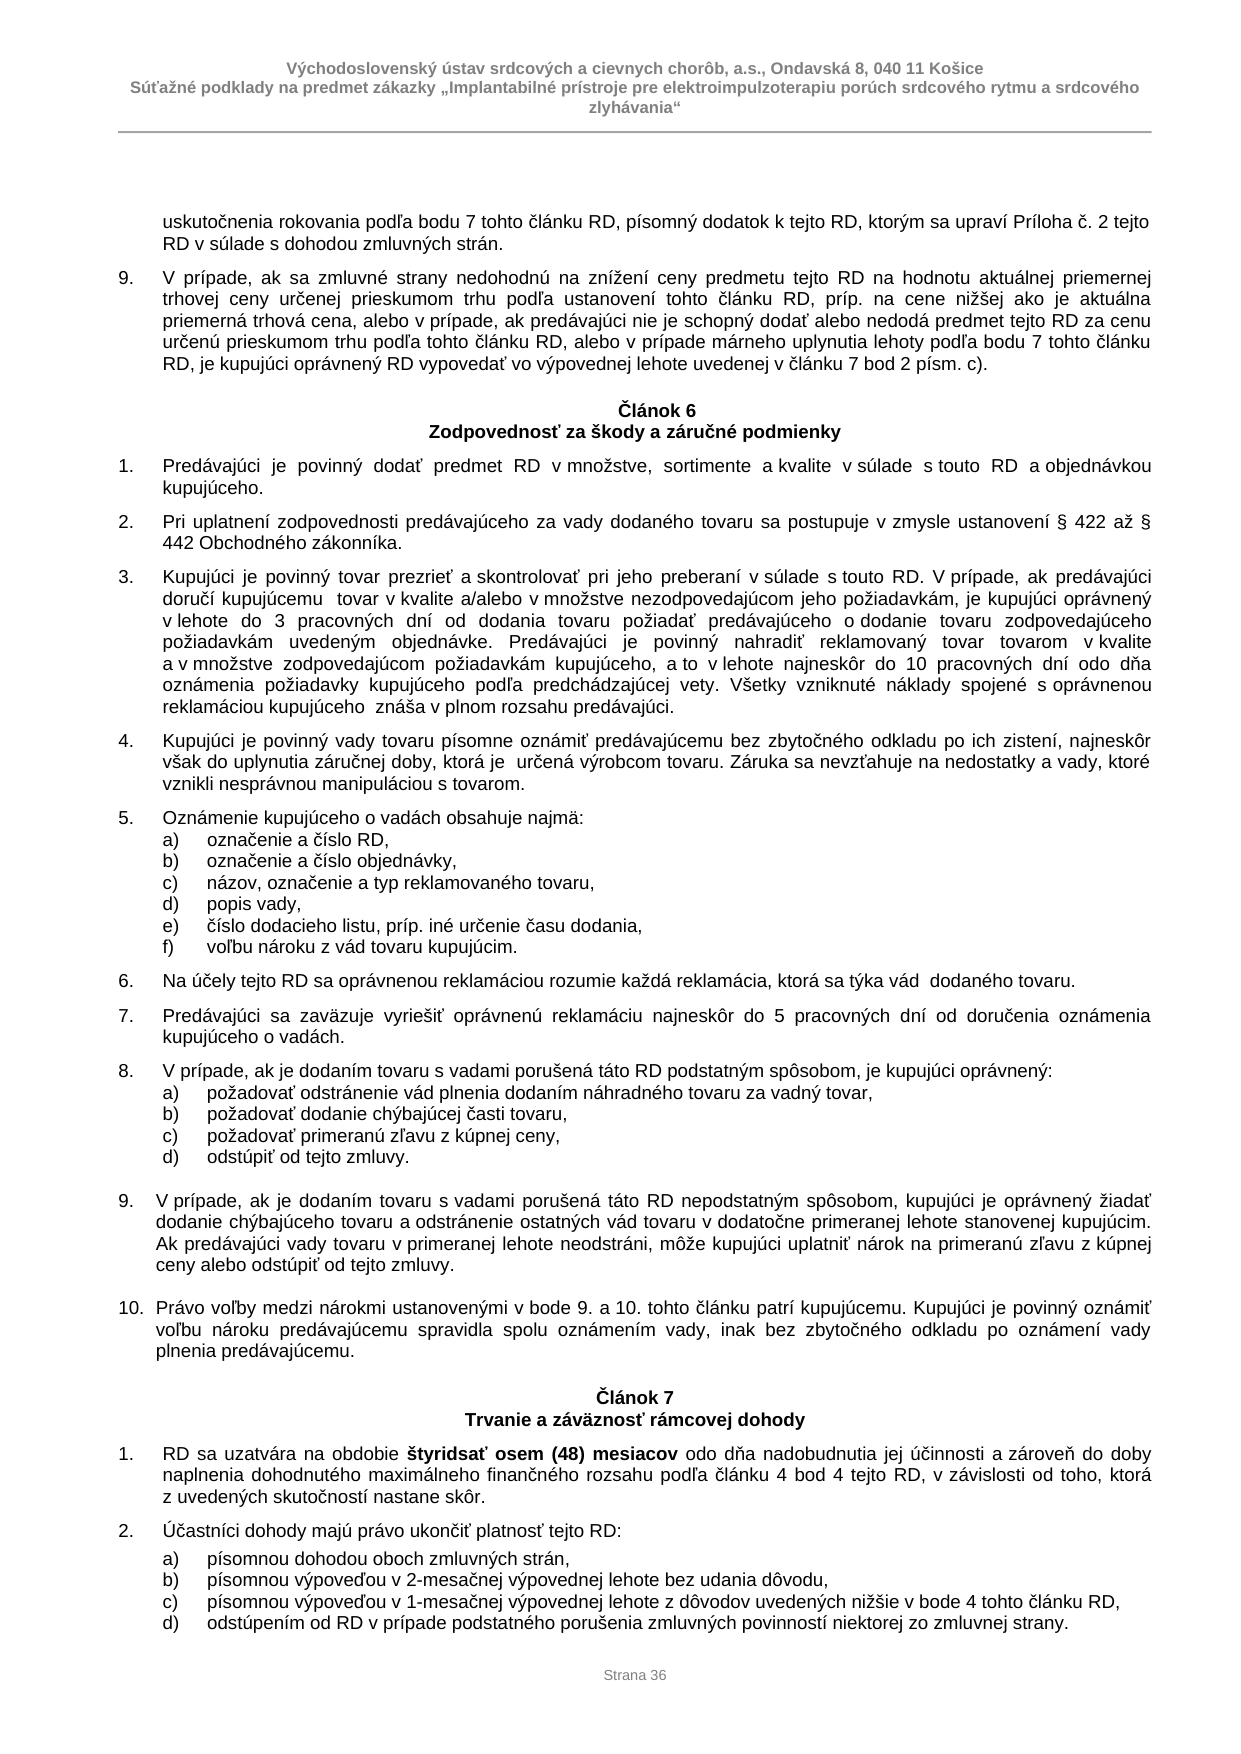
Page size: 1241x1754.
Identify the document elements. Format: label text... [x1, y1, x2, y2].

list Predávajúci sa zaväzuje vyriešiť oprávnenú reklamáciu najneskôr do 5 pracovných dní od doručenia oznámenia kupujúceho o vadách. [118, 1004, 1152, 1047]
list V prípade, ak sa zmluvné strany nedohodnú na znížení ceny predmetu tejto RD na hodnotu aktuálnej priemernej trhovej ceny určenej prieskumom trhu podľa ustanovení tohto článku RD, príp. na cene nižšej ako je aktuálna priemerná trhová cena, alebo v prípade, ak predávajúci nie je schopný dodať alebo nedodá predmet tejto RD za cenu určenú prieskumom trhu podľa tohto článku RD, alebo v prípade márneho uplynutia lehoty podľa bodu 7 tohto článku RD, je kupujúci oprávnený RD vypovedať vo výpovednej lehote uvedenej v článku 7 bod 2 písm. c). [118, 267, 1152, 374]
list označenie a číslo objednávky, [162, 850, 1152, 872]
text Zodpovednosť za škody a záručné podmienky [118, 421, 1152, 442]
list Kupujúci je povinný tovar prezrieť a skontrolovať pri jeho preberaní v súlade s touto RD. V prípade, ak predávajúci doručí kupujúcemu tovar v kvalite a/alebo v množstve nezodpovedajúcom jeho požiadavkám, je kupujúci oprávnený v lehote do 3 pracovných dní od dodania tovaru požiadať predávajúceho o dodanie tovaru zodpovedajúceho požiadavkám uvedeným objednávke. Predávajúci je povinný nahradiť reklamovaný tovar tovarom v kvalite a v množstve zodpovedajúcom požiadavkám kupujúceho, a to v lehote najneskôr do 10 pracovných dní odo dňa oznámenia požiadavky kupujúceho podľa predchádzajúcej vety. Všetky vzniknuté náklady spojené s oprávnenou reklamáciou kupujúceho znáša v plnom rozsahu predávajúci. [118, 566, 1152, 717]
list označenie a číslo RD, [162, 828, 1152, 850]
list písomnou výpoveďou v 2-mesačnej výpovednej lehote bez udania dôvodu, [162, 1569, 1152, 1591]
text Článok 6 [162, 399, 1152, 421]
list voľbu nároku z vád tovaru kupujúcim. [162, 936, 1152, 958]
list Predávajúci je povinný dodať predmet RD v množstve, sortimente a kvalite v súlade s touto RD a objednávkou kupujúceho. [118, 455, 1152, 498]
list písomnou výpoveďou v 1-mesačnej výpovednej lehote z dôvodov uvedených nižšie v bode 4 tohto článku RD, [162, 1591, 1152, 1612]
list odstúpiť od tejto zmluvy. [162, 1146, 1152, 1168]
text Trvanie a záväznosť rámcovej dohody [118, 1408, 1152, 1430]
list požadovať primeranú zľavu z kúpnej ceny, [162, 1125, 1152, 1146]
list Pri uplatnení zodpovednosti predávajúceho za vady dodaného tovaru sa postupuje v zmysle ustanovení § 422 až § 442 Obchodného zákonníka. [118, 511, 1152, 554]
list požadovať odstránenie vád plnenia dodaním náhradného tovaru za vadný tovar, [162, 1082, 1152, 1103]
list názov, označenie a typ reklamovaného tovaru, [162, 872, 1152, 893]
list požadovať dodanie chýbajúcej časti tovaru, [162, 1103, 1152, 1125]
list popis vady, [162, 893, 1152, 915]
list V prípade, ak je dodaním tovaru s vadami porušená táto RD nepodstatným spôsobom, kupujúci je oprávnený žiadať dodanie chýbajúceho tovaru a odstránenie ostatných vád tovaru v dodatočne primeranej lehote stanovenej kupujúcim. Ak predávajúci vady tovaru v primeranej lehote neodstráni, môže kupujúci uplatniť nárok na primeranú zľavu z kúpnej ceny alebo odstúpiť od tejto zmluvy. [118, 1189, 1152, 1276]
list Právo voľby medzi nárokmi ustanovenými v bode 9. a 10. tohto článku patrí kupujúcemu. Kupujúci je povinný oznámiť voľbu nároku predávajúcemu spravidla spolu oznámením vady, inak bez zbytočného odkladu po oznámení vady plnenia predávajúcemu. [118, 1297, 1152, 1362]
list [118, 211, 1152, 254]
list RD sa uzatvára na obdobie štyridsať osem (48) mesiacov odo dňa nadobudnutia jej účinnosti a zároveň do doby naplnenia dohodnutého maximálneho finančného rozsahu podľa článku 4 bod 4 tejto RD, v závislosti od toho, ktorá z uvedených skutočností nastane skôr. [118, 1442, 1152, 1507]
list V prípade, ak je dodaním tovaru s vadami porušená táto RD podstatným spôsobom, je kupujúci oprávnený: [118, 1060, 1152, 1082]
list Kupujúci je povinný vady tovaru písomne oznámiť predávajúcemu bez zbytočného odkladu po ich zistení, najneskôr však do uplynutia záručnej doby, ktorá je určená výrobcom tovaru. Záruka sa nevzťahuje na nedostatky a vady, ktoré vznikli nesprávnou manipuláciou s tovarom. [118, 730, 1152, 794]
list písomnou dohodou oboch zmluvných strán, [162, 1547, 1152, 1569]
list Oznámenie kupujúceho o vadách obsahuje najmä: [118, 807, 1152, 828]
list Na účely tejto RD sa oprávnenou reklamáciou rozumie každá reklamácia, ktorá sa týka vád dodaného tovaru. [118, 970, 1152, 992]
list číslo dodacieho listu, príp. iné určenie času dodania, [162, 915, 1152, 936]
list odstúpením od RD v prípade podstatného porušenia zmluvných povinností niektorej zo zmluvnej strany. [162, 1612, 1152, 1634]
text Článok 7 [118, 1387, 1152, 1408]
list Účastníci dohody majú právo ukončiť platnosť tejto RD: [118, 1520, 1152, 1541]
